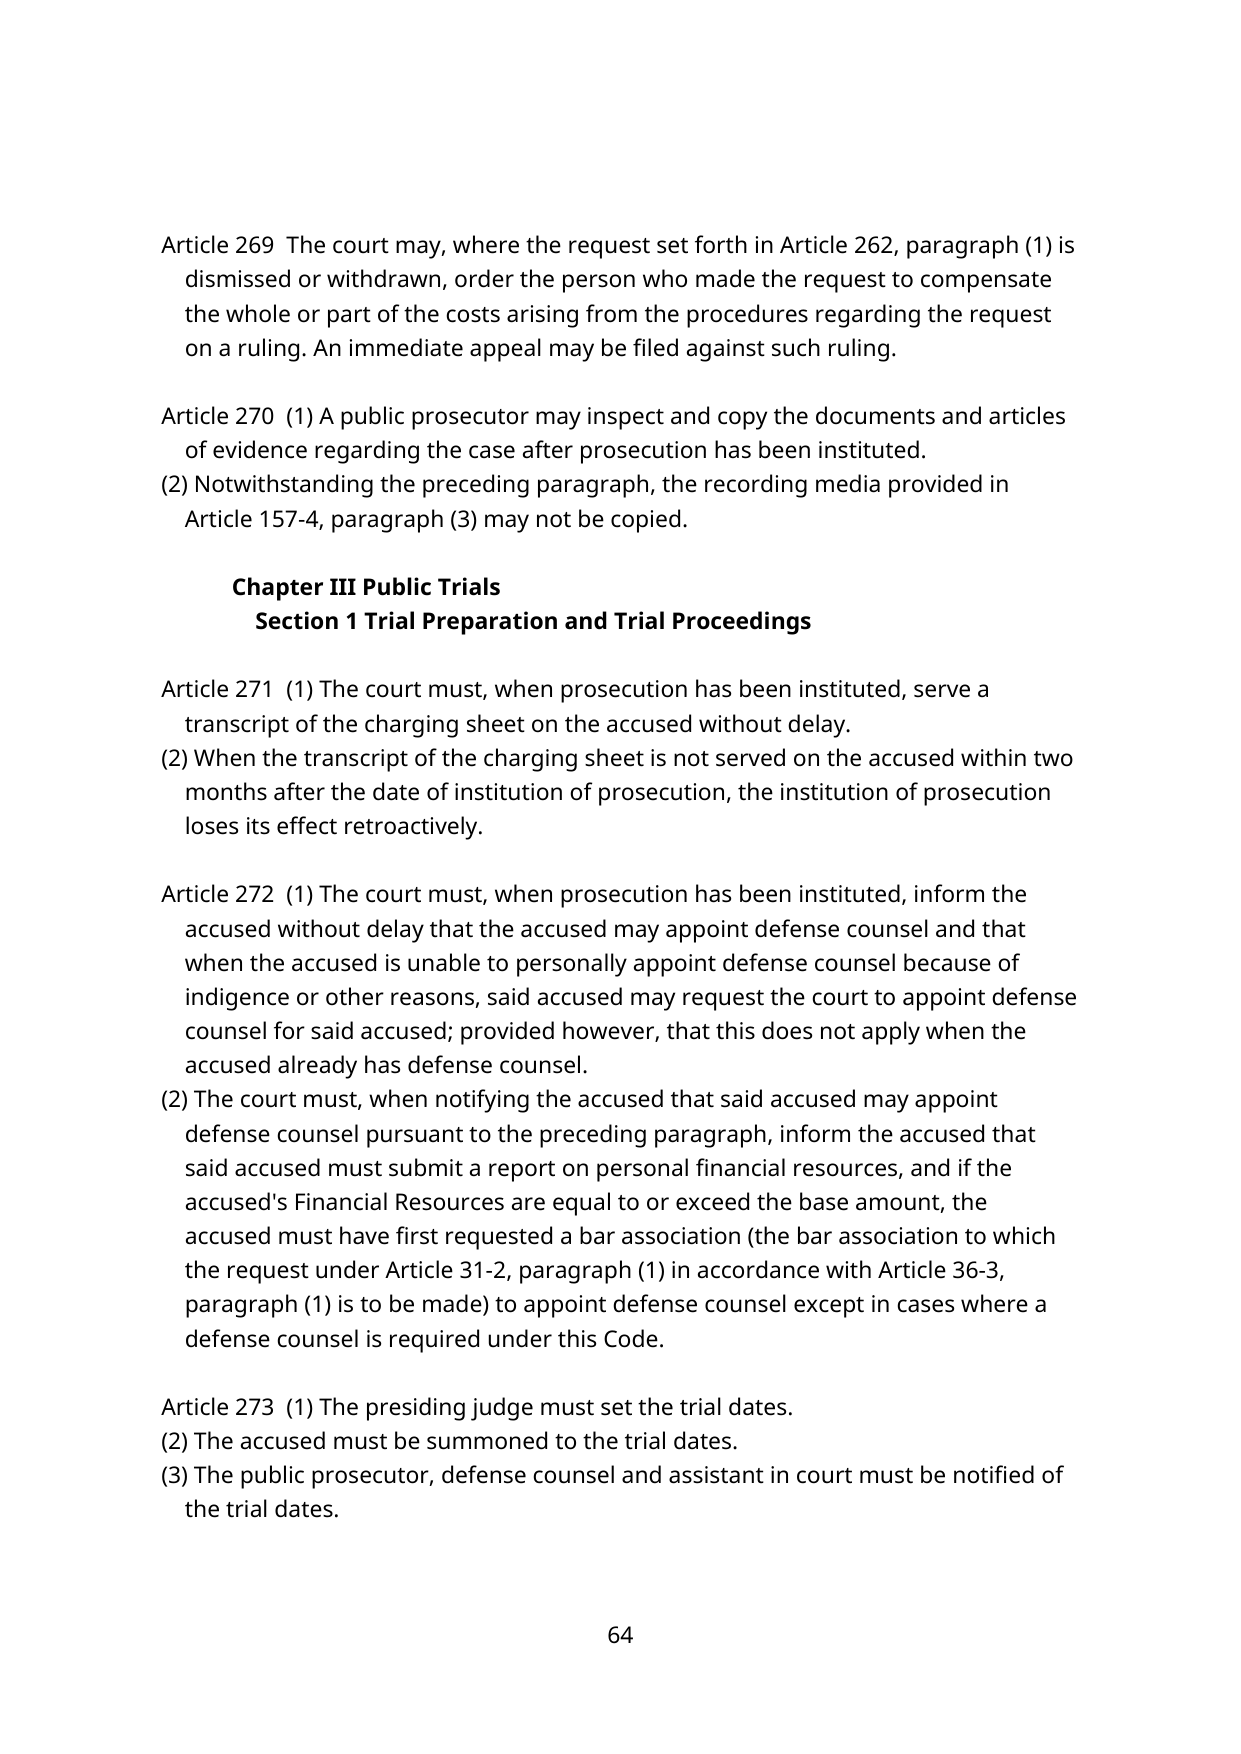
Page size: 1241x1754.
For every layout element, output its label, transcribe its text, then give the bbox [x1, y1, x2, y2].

text Section 1 Trial Preparation and Trial Proceedings [253, 604, 1079, 638]
text Chapter III Public Trials [230, 569, 1079, 604]
text Article 269 The court may, where the request set forth in Article 262, paragraph (1) is dismissed or withdrawn, order the person who made the request to compensate the whole or part of the costs arising from the procedures regarding the request on a ruling. An immediate appeal may be filed against such ruling. [161, 228, 1079, 364]
text (3) The public prosecutor, defense counsel and assistant in court must be notified of the trial dates. [161, 1458, 1079, 1526]
text (2) Notwithstanding the preceding paragraph, the recording media provided in Article 157-4, paragraph (3) may not be copied. [161, 467, 1079, 535]
text (2) When the transcript of the charging sheet is not served on the accused within two months after the date of institution of prosecution, the institution of prosecution loses its effect retroactively. [161, 740, 1079, 843]
text Article 273 (1) The presiding judge must set the trial dates. [161, 1389, 1079, 1424]
text Article 272 (1) The court must, when prosecution has been instituted, inform the accused without delay that the accused may appoint defense counsel and that when the accused is unable to personally appoint defense counsel because of indigence or other reasons, said accused may request the court to appoint defense counsel for said accused; provided however, that this does not apply when the accused already has defense counsel. [161, 877, 1079, 1082]
text (2) The accused must be summoned to the trial dates. [161, 1424, 1079, 1458]
text (2) The court must, when notifying the accused that said accused may appoint defense counsel pursuant to the preceding paragraph, inform the accused that said accused must submit a report on personal financial resources, and if the accused's Financial Resources are equal to or exceed the base amount, the accused must have first requested a bar association (the bar association to which the request under Article 31-2, paragraph (1) in accordance with Article 36-3, paragraph (1) is to be made) to appoint defense counsel except in cases where a defense counsel is required under this Code. [161, 1082, 1079, 1355]
text Article 271 (1) The court must, when prosecution has been instituted, serve a transcript of the charging sheet on the accused without delay. [161, 672, 1079, 740]
text Article 270 (1) A public prosecutor may inspect and copy the documents and articles of evidence regarding the case after prosecution has been instituted. [161, 399, 1079, 467]
